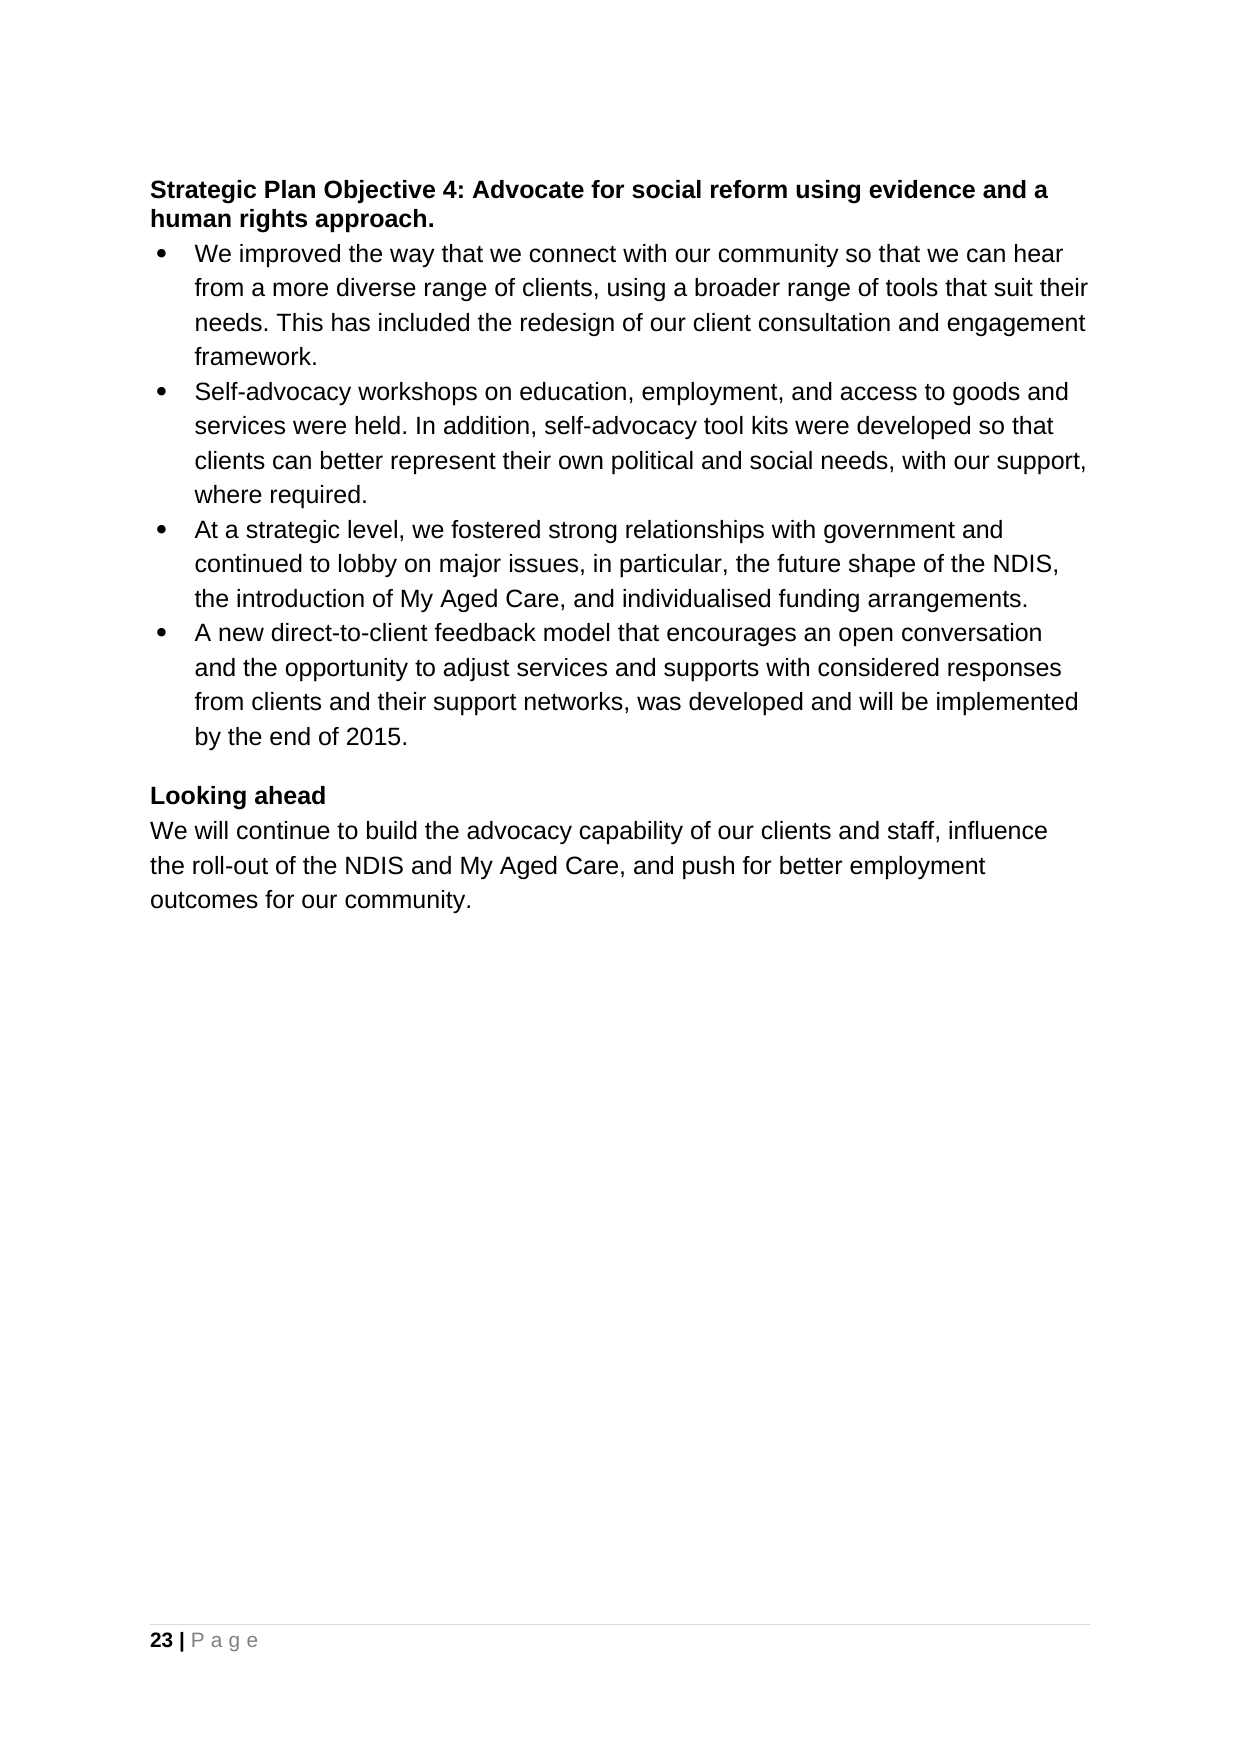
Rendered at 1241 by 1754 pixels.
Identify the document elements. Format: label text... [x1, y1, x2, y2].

list A new direct-to-client feedback model that encourages an open conversation and the opportunity to adjust services and supports with considered responses from clients and their support networks, was developed and will be implemented by the end of 2015. [157, 618, 1090, 751]
list At a strategic level, we fostered strong relationships with government and continued to lobby on major issues, in particular, the future shape of the NDIS, the introduction of My Aged Care, and individualised funding arrangements. [157, 515, 1090, 613]
text We will continue to build the advocacy capability of our clients and staff, influence the roll-out of the NDIS and My Aged Care, and push for better employment outcomes for our community. [150, 816, 1090, 914]
list Self-advocacy workshops on education, employment, and access to goods and services were held. In addition, self-advocacy tool kits were developed so that clients can better represent their own political and social needs, with our support, where required. [157, 377, 1090, 509]
list We improved the way that we connect with our community so that we can hear from a more diverse range of clients, using a broader range of tools that suit their needs. This has included the redesign of our client consultation and engagement framework. [157, 239, 1090, 371]
subtitle Looking ahead [150, 781, 1090, 810]
subtitle Strategic Plan Objective 4: Advocate for social reform using evidence and a human rights approach. [150, 175, 1090, 232]
